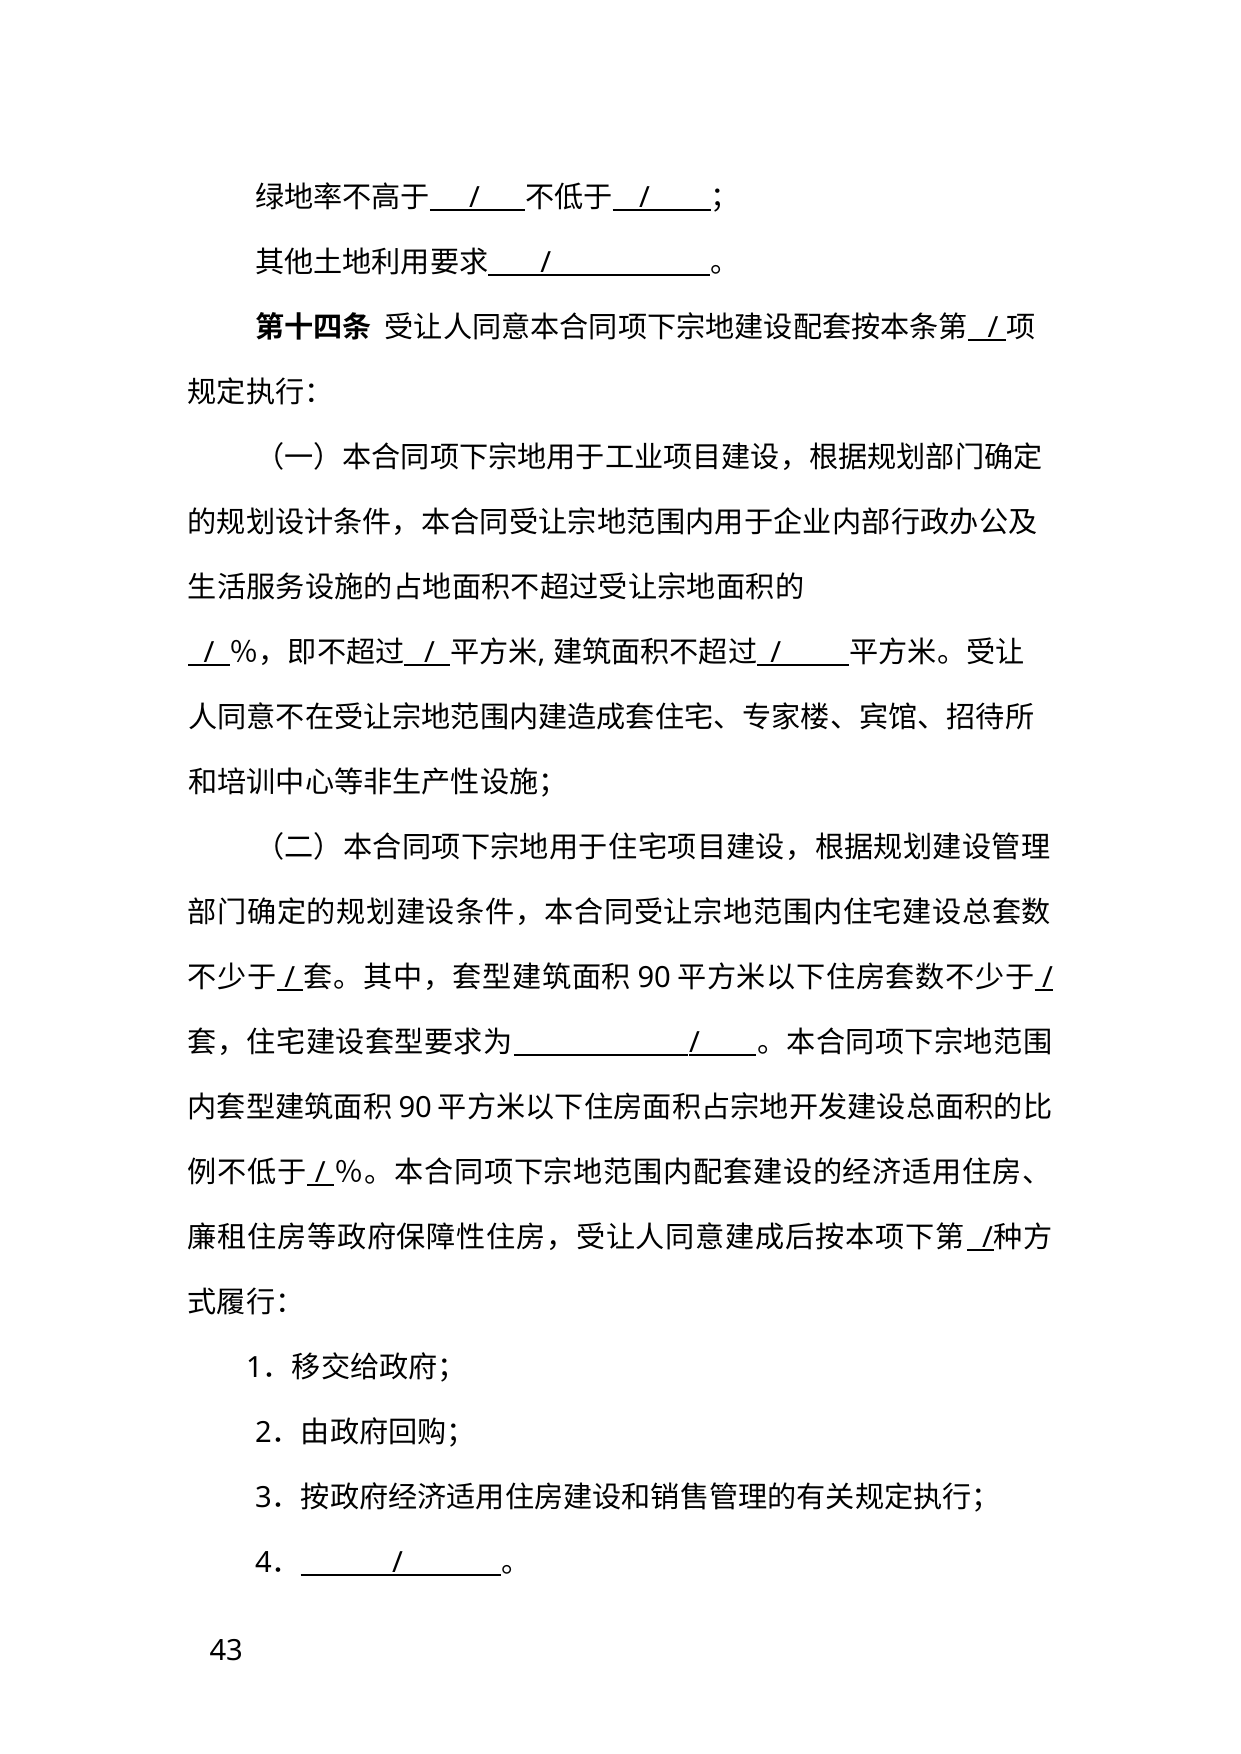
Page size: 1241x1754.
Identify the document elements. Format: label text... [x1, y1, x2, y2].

text 第十四条 受让人同意本合同项下宗地建设配套按本条第 / 项规定执行： [187, 292, 1053, 422]
text 绿地率不高于 / 不低于 / ； [187, 162, 1053, 227]
text 其他土地利用要求 / 。 [187, 227, 1053, 292]
text 2．由政府回购； [187, 1397, 1053, 1462]
text / ％，即不超过 / 平方米, 建筑面积不超过 / 平方米。受让人同意不在受让宗地范围内建造成套住宅、专家楼、宾馆、招待所和培训中心等非生产性设施； [188, 617, 1053, 812]
text （二）本合同项下宗地用于住宅项目建设，根据规划建设管理部门确定的规划建设条件，本合同受让宗地范围内住宅建设总套数不少于 / 套。其中，套型建筑面积90平方米以下住房套数不少于 / 套，住宅建设套型要求为 / 。本合同项下宗地范围内套型建筑面积90平方米以下住房面积占宗地开发建设总面积的比例不低于 / ％。本合同项下宗地范围内配套建设的经济适用住房、廉租住房等政府保障性住房，受让人同意建成后按本项下第 /种方式履行： [187, 812, 1053, 1332]
text 1．移交给政府； [187, 1332, 1053, 1397]
text （一）本合同项下宗地用于工业项目建设，根据规划部门确定的规划设计条件，本合同受让宗地范围内用于企业内部行政办公及生活服务设施的占地面积不超过受让宗地面积的 [187, 422, 1053, 617]
text 3．按政府经济适用住房建设和销售管理的有关规定执行； [187, 1462, 1053, 1527]
text 4． / 。 [187, 1527, 1053, 1592]
